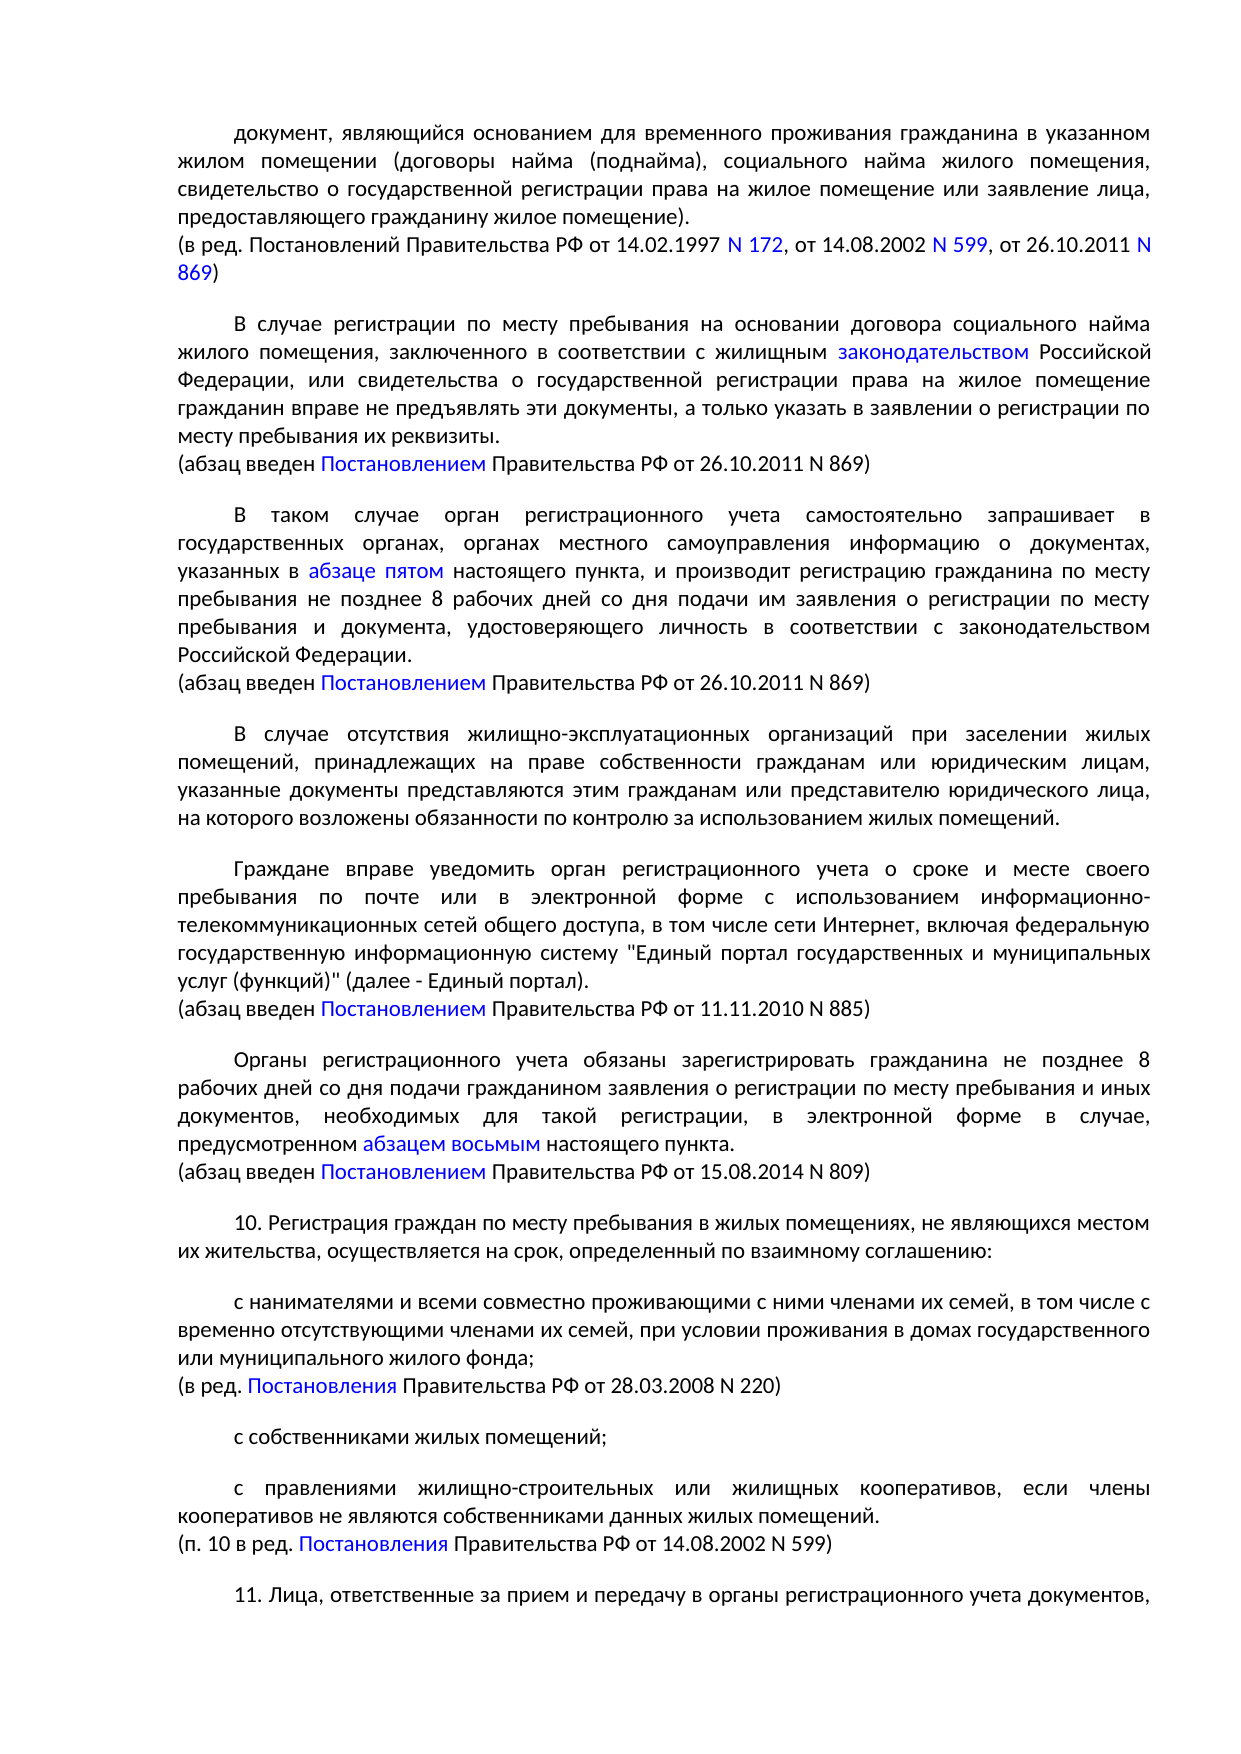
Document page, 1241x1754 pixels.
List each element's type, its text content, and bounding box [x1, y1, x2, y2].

text (абзац введен Постановлением Правительства РФ от 11.11.2010 N 885) [177, 994, 1152, 1022]
text (абзац введен Постановлением Правительства РФ от 26.10.2011 N 869) [177, 668, 1152, 696]
text Граждане вправе уведомить орган регистрационного учета о сроке и месте своего пребывания по почте или в электронной форме с использованием информационно-телекоммуникационных сетей общего доступа, в том числе сети Интернет, включая федеральную государственную информационную систему "Единый портал государственных и муниципальных услуг (функций)" (далее - Единый портал). [177, 854, 1152, 994]
text Органы регистрационного учета обязаны зарегистрировать гражданина не позднее 8 рабочих дней со дня подачи гражданином заявления о регистрации по месту пребывания и иных документов, необходимых для такой регистрации, в электронной форме в случае, предусмотренном абзацем восьмым настоящего пункта. [177, 1045, 1152, 1157]
text с собственниками жилых помещений; [177, 1422, 1152, 1450]
text 10. Регистрация граждан по месту пребывания в жилых помещениях, не являющихся местом их жительства, осуществляется на срок, определенный по взаимному соглашению: [177, 1208, 1152, 1264]
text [177, 1580, 1152, 1608]
text документ, являющийся основанием для временного проживания гражданина в указанном жилом помещении (договоры найма (поднайма), социального найма жилого помещения, свидетельство о государственной регистрации права на жилое помещение или заявление лица, предоставляющего гражданину жилое помещение). [177, 118, 1152, 230]
text (в ред. Постановления Правительства РФ от 28.03.2008 N 220) [177, 1371, 1152, 1399]
text (абзац введен Постановлением Правительства РФ от 15.08.2014 N 809) [177, 1157, 1152, 1185]
text В случае регистрации по месту пребывания на основании договора социального найма жилого помещения, заключенного в соответствии с жилищным законодательством Российской Федерации, или свидетельства о государственной регистрации права на жилое помещение гражданин вправе не предъявлять эти документы, а только указать в заявлении о регистрации по месту пребывания их реквизиты. [177, 309, 1152, 449]
text с правлениями жилищно-строительных или жилищных кооперативов, если члены кооперативов не являются собственниками данных жилых помещений. [177, 1473, 1152, 1529]
text с нанимателями и всеми совместно проживающими с ними членами их семей, в том числе с временно отсутствующими членами их семей, при условии проживания в домах государственного или муниципального жилого фонда; [177, 1287, 1152, 1371]
text В случае отсутствия жилищно-эксплуатационных организаций при заселении жилых помещений, принадлежащих на праве собственности гражданам или юридическим лицам, указанные документы представляются этим гражданам или представителю юридического лица, на которого возложены обязанности по контролю за использованием жилых помещений. [177, 719, 1152, 831]
text (абзац введен Постановлением Правительства РФ от 26.10.2011 N 869) [177, 449, 1152, 477]
text В таком случае орган регистрационного учета самостоятельно запрашивает в государственных органах, органах местного самоуправления информацию о документах, указанных в абзаце пятом настоящего пункта, и производит регистрацию гражданина по месту пребывания не позднее 8 рабочих дней со дня подачи им заявления о регистрации по месту пребывания и документа, удостоверяющего личность в соответствии с законодательством Российской Федерации. [177, 500, 1152, 668]
text (в ред. Постановлений Правительства РФ от 14.02.1997 N 172, от 14.08.2002 N 599, от 26.10.2011 N 869) [177, 230, 1152, 286]
text (п. 10 в ред. Постановления Правительства РФ от 14.08.2002 N 599) [177, 1529, 1152, 1557]
